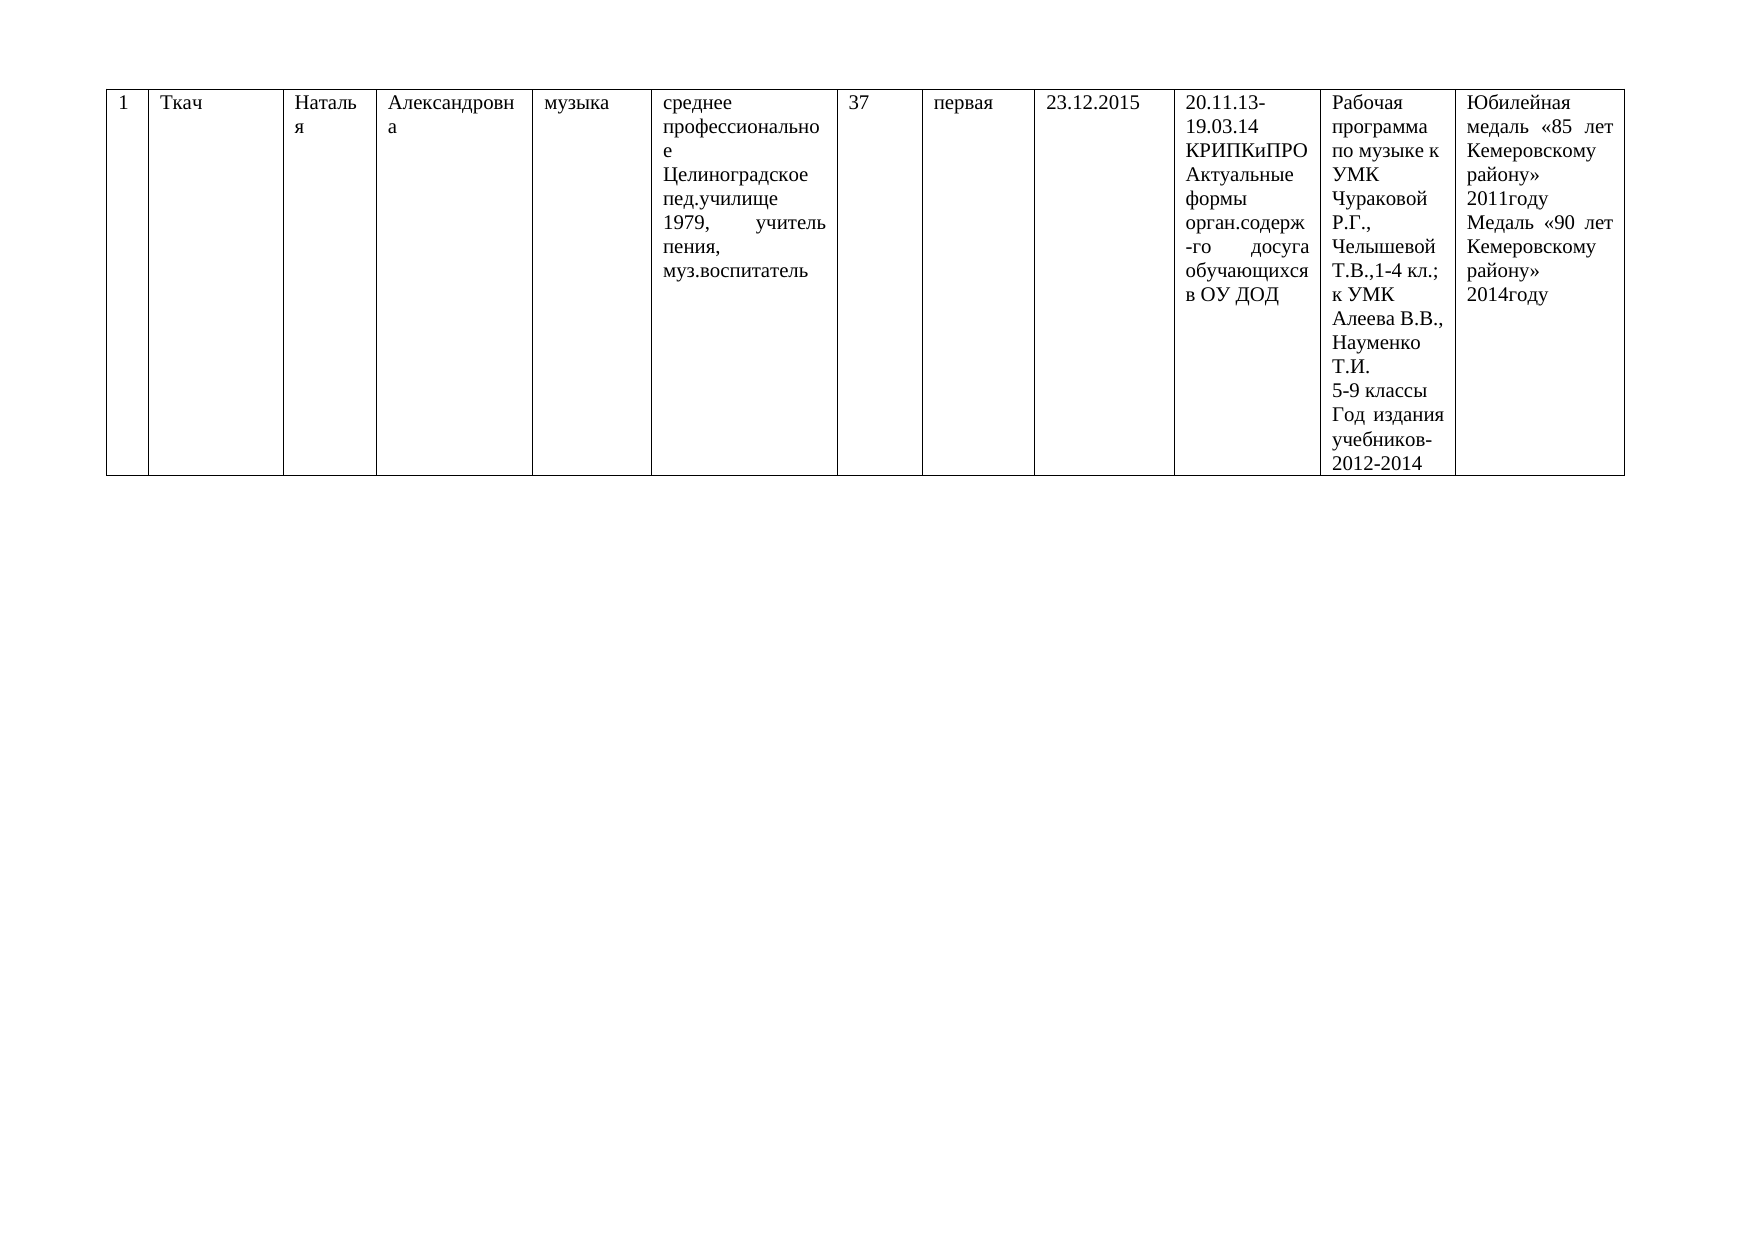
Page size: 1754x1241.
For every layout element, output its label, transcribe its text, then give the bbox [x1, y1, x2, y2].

table_cell 37 [838, 90, 922, 474]
table_cell Рабочая программа по музыке к УМК Чураковой Р.Г., Челышевой Т.В.,1-4 кл.; к УМК Алеева В.В., Науменко Т.И. 5-9 классы Год издания учебников-2012-2014 [1321, 90, 1455, 474]
table_cell 20.11.13-19.03.14 КРИПКиПРО Актуальные формы орган.содерж-го досуга обучающихся в ОУ ДОД [1175, 90, 1320, 474]
table_cell Юбилейная медаль «85 лет Кемеровскому району» 2011году Медаль «90 лет Кемеровскому району» 2014году [1456, 90, 1624, 474]
table_cell среднее профессиональное Целиноградское пед.училище 1979, учитель пения, муз.воспитатель [652, 90, 837, 474]
table_cell первая [923, 90, 1034, 474]
table_cell 23.12.2015 [1035, 90, 1174, 474]
table_cell музыка [533, 90, 651, 474]
table_cell Ткач [149, 90, 283, 474]
table_cell 1 [107, 90, 148, 474]
table_cell Александровна [377, 90, 532, 474]
table_cell Наталья [284, 90, 376, 474]
